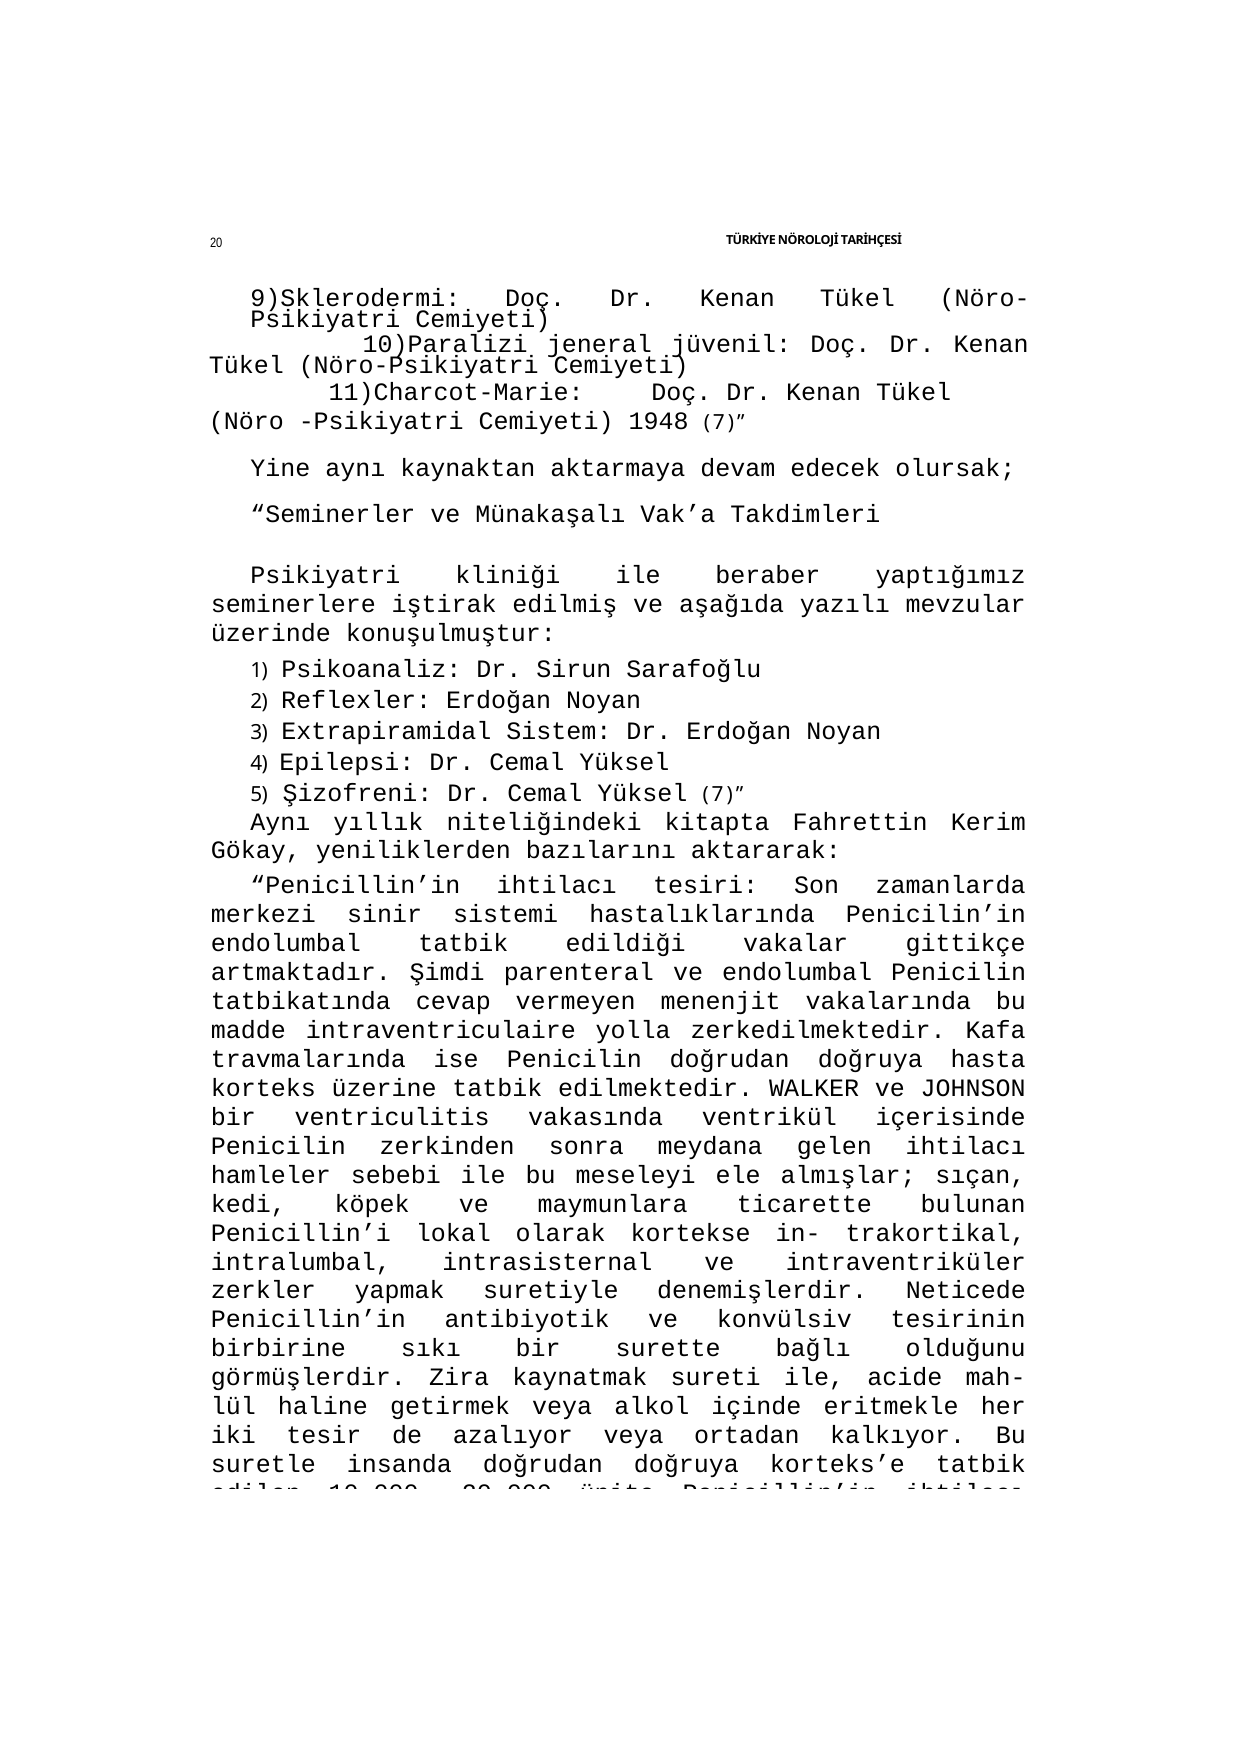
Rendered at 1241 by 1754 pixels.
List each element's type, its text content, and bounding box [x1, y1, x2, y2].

text Aynı yıllık niteliğindeki kitapta Fahrettin Kerim Gökay, yeniliklerden bazılarını aktararak: [211, 807, 1026, 864]
text Psikiyatri kliniği ile beraber yaptığımız seminerlere iştirak edilmiş ve aşağıda yazılı mevzular üzerinde konuşulmuştur: [211, 561, 1026, 647]
text 11)Charcot-Marie: Doç. Dr. Kenan Tükel (Nöro -Psikiyatri Cemiyeti) 1948 (7)” [208, 378, 1026, 435]
text 9)Sklerodermi: Doç. Dr. Kenan Tükel (Nöro-Psikiyatri Cemiyeti) [250, 290, 1030, 332]
list Epilepsi: Dr. Cemal Yüksel [211, 745, 1030, 776]
list Extrapiramidal Sistem: Dr. Erdoğan Noyan [211, 714, 1030, 745]
text 10)Paralizi jeneral jüvenil: Doç. Dr. Kenan Tükel (Nöro-Psikiyatri Cemiyeti) [208, 336, 1030, 378]
text “Seminerler ve Münakaşalı Vak’a Takdimleri [211, 506, 1030, 527]
list Reflexler: Erdoğan Noyan [211, 683, 1030, 714]
list Psikoanaliz: Dr. Sirun Sarafoğlu [211, 652, 1030, 683]
text TÜRKİYE NÖROLOJİ TARİHÇESİ [726, 234, 905, 247]
text Yine aynı kaynaktan aktarmaya devam edecek olursak; [211, 460, 1030, 481]
list Şizofreni: Dr. Cemal Yüksel (7)” [211, 776, 1030, 807]
text “Penicillin’in ihtilacı tesiri: Son zamanlarda merkezi sinir sistemi hastalıklarında Penicilin’in endolumbal tatbik edildiği vakalar gittikçe artmaktadır. Şimdi parenteral ve endolumbal Penicilin tatbikatında cevap vermeyen menenjit vakalarında bu madde intraventriculaire yolla zerkedilmektedir. Kafa travmalarında ise Penicilin doğrudan doğruya hasta korteks üzerine tatbik edilmektedir. WALKER ve JOHNSON bir ventriculitis vakasında ventrikül içerisinde Penicilin zerkinden sonra meydana gelen ihtilacı hamleler sebebi ile bu meseleyi ele almışlar; sıçan, kedi, köpek ve maymunlara ticarette bulunan Penicillin’i lokal olarak kortekse in- trakortikal, intralumbal, intrasisternal ve intraventriküler zerkler yapmak suretiyle denemişlerdir. Neticede Penicillin’in antibiyotik ve konvülsiv tesirinin birbirine sıkı bir surette bağlı olduğunu görmüşlerdir. Zira kaynatmak sureti ile, acide mah- lül haline getirmek veya alkol içinde eritmekle her iki tesir de azalıyor veya ortadan kalkıyor. Bu suretle insanda doğrudan doğruya korteks’e tatbik edilen 10.000- 20.000 ünite Penicillin’in ihtilacı hamleleri meydana getireceği kanaatma varmışlardır.” [211, 870, 1026, 1488]
